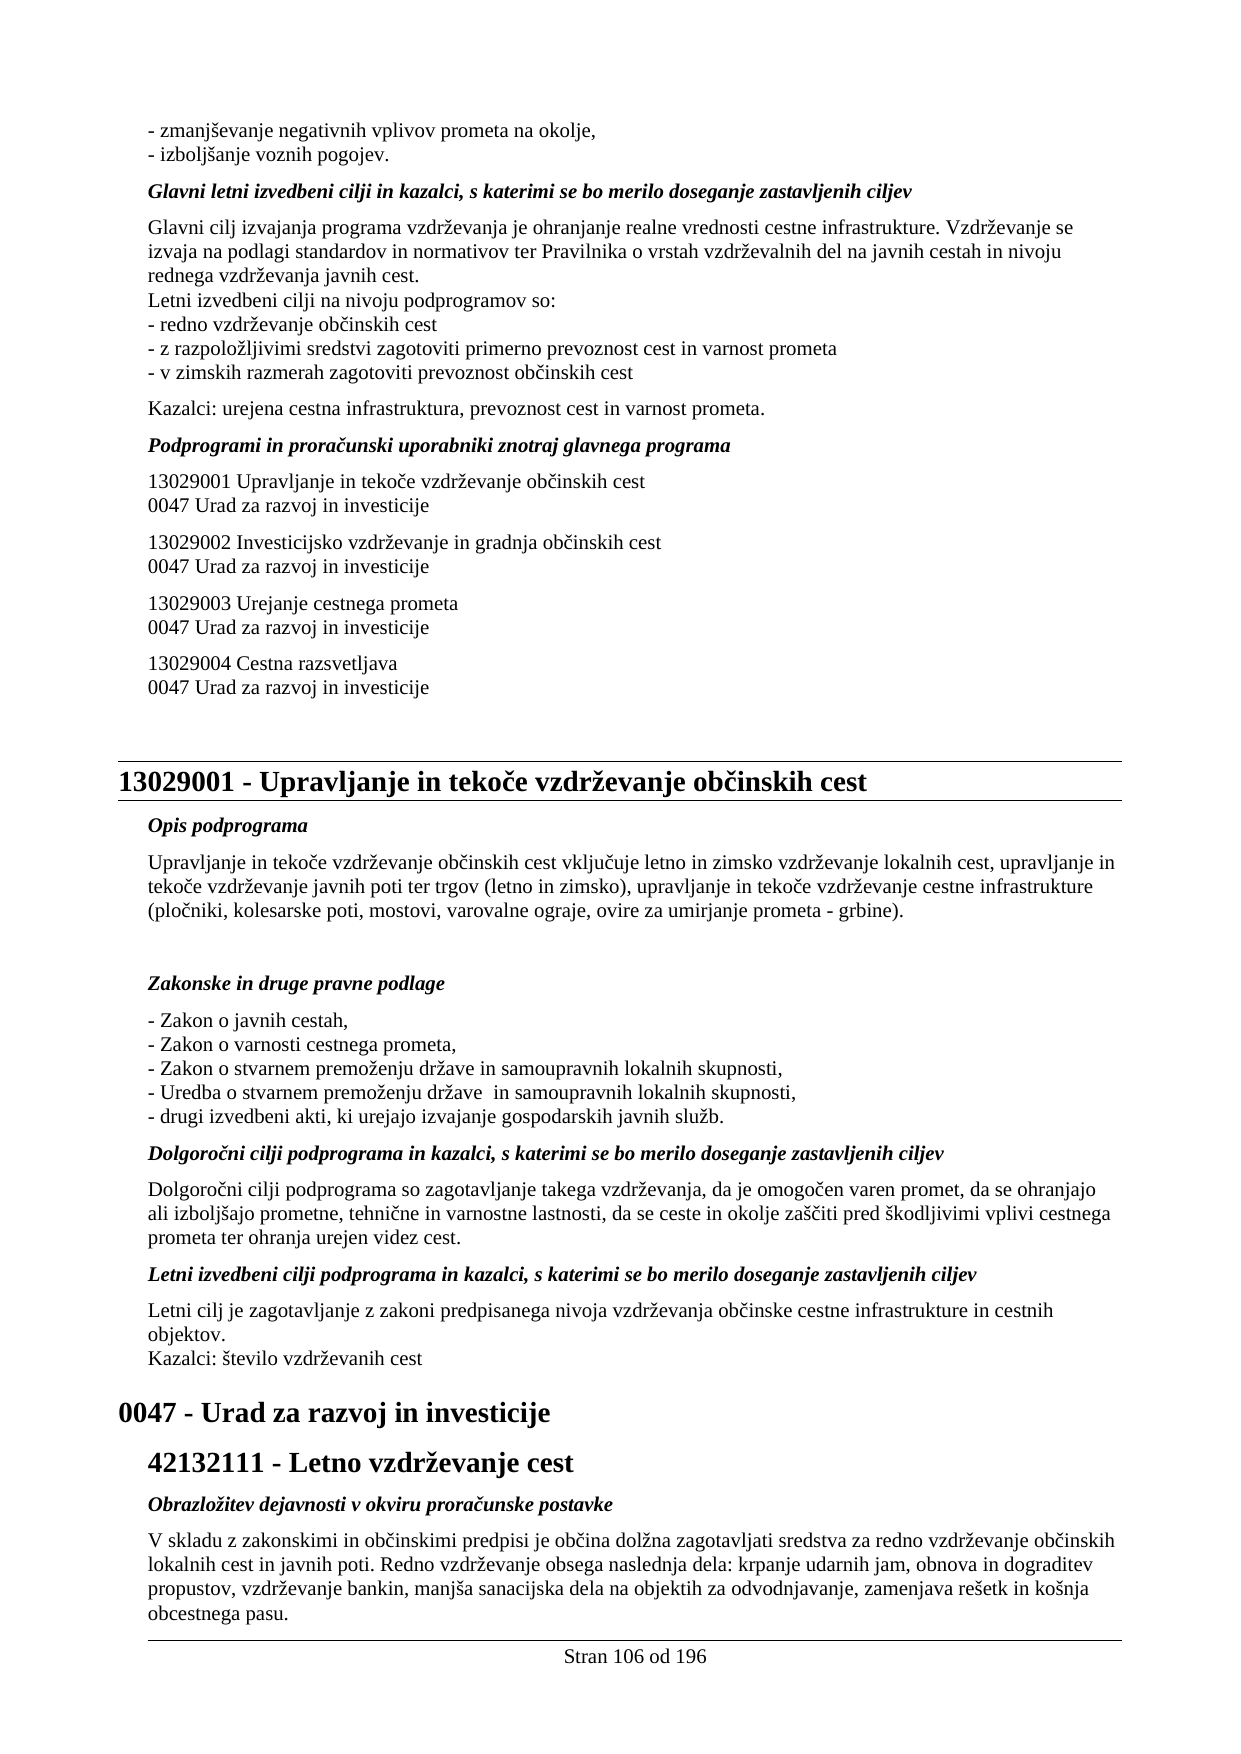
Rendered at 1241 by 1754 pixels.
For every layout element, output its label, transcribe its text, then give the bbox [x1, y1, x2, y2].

subtitle Letni izvedbeni cilji podprograma in kazalci, s katerimi se bo merilo doseganje zastavljenih ciljev [148, 1262, 1122, 1286]
subtitle 0047 - Urad za razvoj in investicije [118, 1395, 1122, 1429]
subtitle Zakonske in druge pravne podlage [148, 971, 1122, 995]
subtitle 13029001 - Upravljanje in tekoče vzdrževanje občinskih cest [118, 762, 1122, 800]
text Letni cilj je zagotavljanje z zakoni predpisanega nivoja vzdrževanja občinske cestne infrastrukture in cestnih objektov. Kazalci: število vzdrževanih cest [148, 1298, 1122, 1370]
text Kazalci: urejena cestna infrastruktura, prevoznost cest in varnost prometa. [148, 396, 1122, 420]
subtitle Obrazložitev dejavnosti v okviru proračunske postavke [148, 1492, 1122, 1516]
text Glavni cilj izvajanja programa vzdrževanja je ohranjanje realne vrednosti cestne infrastrukture. Vzdrževanje se izvaja na podlagi standardov in normativov ter Pravilnika o vrstah vzdrževalnih del na javnih cestah in nivoju rednega vzdrževanja javnih cest. Letni izvedbeni cilji na nivoju podprogramov so: - redno vzdrževanje občinskih cest - z razpoložljivimi sredstvi zagotoviti primerno prevoznost cest in varnost prometa - v zimskih razmerah zagotoviti prevoznost občinskih cest [148, 215, 1122, 384]
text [148, 118, 1122, 166]
text 13029001 Upravljanje in tekoče vzdrževanje občinskih cest 0047 Urad za razvoj in investicije [148, 469, 1122, 517]
subtitle Dolgoročni cilji podprograma in kazalci, s katerimi se bo merilo doseganje zastavljenih ciljev [148, 1140, 1122, 1164]
text V skladu z zakonskimi in občinskimi predpisi je občina dolžna zagotavljati sredstva za redno vzdrževanje občinskih lokalnih cest in javnih poti. Redno vzdrževanje obsega naslednja dela: krpanje udarnih jam, obnova in dograditev propustov, vzdrževanje bankin, manjša sanacijska dela na objektih za odvodnjavanje, zamenjava rešetk in košnja obcestnega pasu. [148, 1528, 1122, 1624]
subtitle Glavni letni izvedbeni cilji in kazalci, s katerimi se bo merilo doseganje zastavljenih ciljev [148, 179, 1122, 203]
text Upravljanje in tekoče vzdrževanje občinskih cest vključuje letno in zimsko vzdrževanje lokalnih cest, upravljanje in tekoče vzdrževanje javnih poti ter trgov (letno in zimsko), upravljanje in tekoče vzdrževanje cestne infrastrukture (pločniki, kolesarske poti, mostovi, varovalne ograje, ovire za umirjanje prometa - grbine). [148, 850, 1122, 922]
text 13029002 Investicijsko vzdrževanje in gradnja občinskih cest 0047 Urad za razvoj in investicije [148, 530, 1122, 578]
subtitle Opis podprograma [148, 813, 1122, 837]
text - Zakon o javnih cestah, - Zakon o varnosti cestnega prometa, - Zakon o stvarnem premoženju države in samoupravnih lokalnih skupnosti, - Uredba o stvarnem premoženju države in samoupravnih lokalnih skupnosti, - drugi izvedbeni akti, ki urejajo izvajanje gospodarskih javnih služb. [148, 1008, 1122, 1128]
subtitle 42132111 - Letno vzdrževanje cest [148, 1446, 1122, 1479]
text 13029004 Cestna razsvetljava 0047 Urad za razvoj in investicije [148, 651, 1122, 699]
subtitle Podprogrami in proračunski uporabniki znotraj glavnega programa [148, 433, 1122, 457]
text Dolgoročni cilji podprograma so zagotavljanje takega vzdrževanja, da je omogočen varen promet, da se ohranjajo ali izboljšajo prometne, tehnične in varnostne lastnosti, da se ceste in okolje zaščiti pred škodljivimi vplivi cestnega prometa ter ohranja urejen videz cest. [148, 1177, 1122, 1249]
text 13029003 Urejanje cestnega prometa 0047 Urad za razvoj in investicije [148, 591, 1122, 639]
